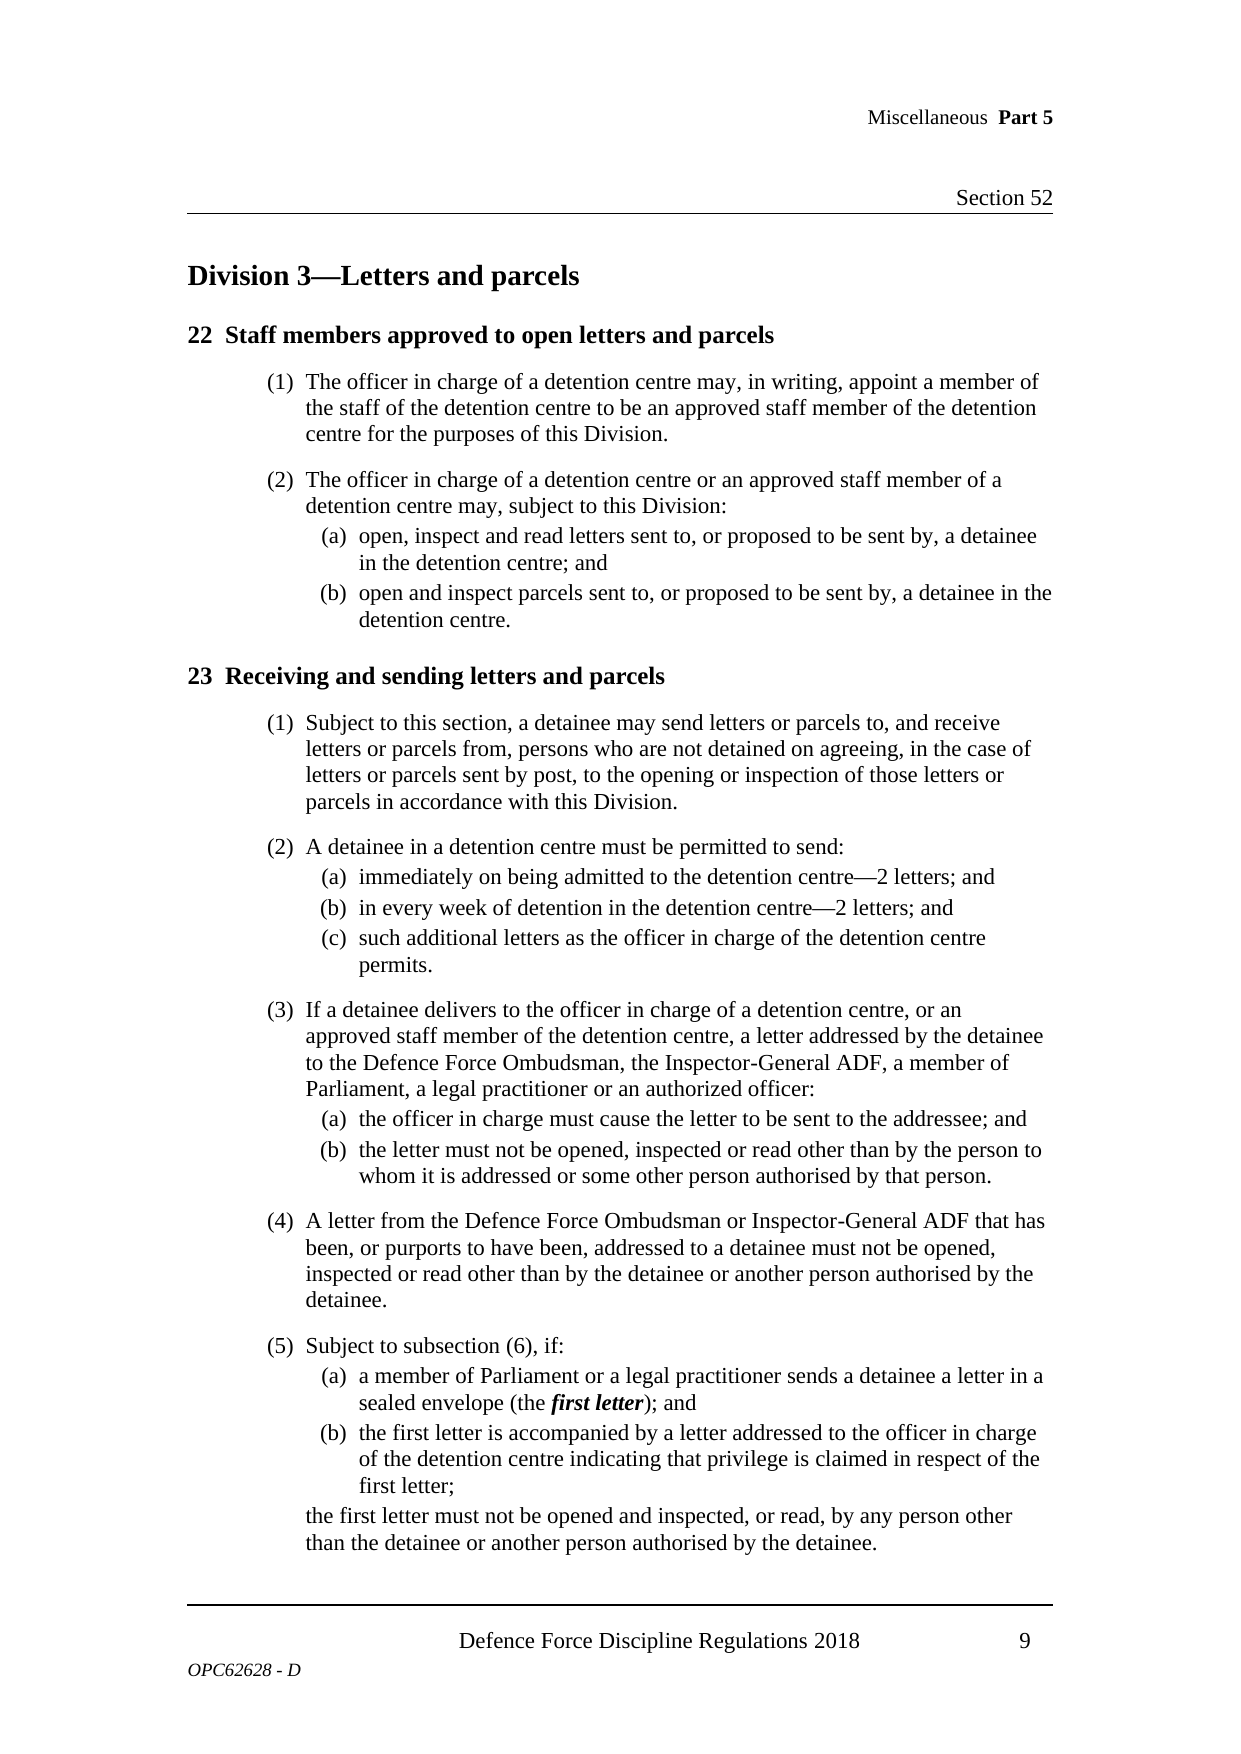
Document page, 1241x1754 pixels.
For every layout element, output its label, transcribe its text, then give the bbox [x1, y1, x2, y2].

text (4) A letter from the Defence Force Ombudsman or Inspector-General ADF that has been, or purports to have been, addressed to a detainee must not be opened, inspected or read other than by the detainee or another person authorised by the detainee. [187, 1207, 1053, 1313]
text 22 Staff members approved to open letters and parcels [187, 320, 1053, 349]
text (1) Subject to this section, a detainee may send letters or parcels to, and receive letters or parcels from, persons who are not detained on agreeing, in the case of letters or parcels sent by post, to the opening or inspection of those letters or parcels in accordance with this Division. [187, 709, 1053, 814]
text (a) open, inspect and read letters sent to, or proposed to be sent by, a detainee in the detention centre; and [187, 522, 1053, 575]
text (b) the first letter is accompanied by a letter addressed to the officer in charge of the detention centre indicating that privilege is claimed in respect of the first letter; [187, 1419, 1053, 1498]
text (2) The officer in charge of a detention centre or an approved staff member of a detention centre may, subject to this Division: [187, 466, 1053, 518]
text (a) the officer in charge must cause the letter to be sent to the addressee; and [187, 1106, 1053, 1132]
text Division 3—Letters and parcels [187, 258, 1053, 291]
text (c) such additional letters as the officer in charge of the detention centre permits. [187, 924, 1053, 977]
text (b) open and inspect parcels sent to, or proposed to be sent by, a detainee in the detention centre. [187, 579, 1053, 632]
text (a) a member of Parliament or a legal practitioner sends a detainee a letter in a sealed envelope (the first letter); and [187, 1362, 1053, 1415]
text (1) The officer in charge of a detention centre may, in writing, appoint a member of the staff of the detention centre to be an approved staff member of the detention centre for the purposes of this Division. [187, 368, 1053, 447]
text (b) in every week of detention in the detention centre—2 letters; and [187, 894, 1053, 920]
text (5) Subject to subsection (6), if: [187, 1332, 1053, 1358]
text (3) If a detainee delivers to the officer in charge of a detention centre, or an approved staff member of the detention centre, a letter addressed by the detainee to the Defence Force Ombudsman, the Inspector-General ADF, a member of Parliament, a legal practitioner or an authorized officer: [187, 996, 1053, 1101]
text the first letter must not be opened and inspected, or read, by any person other than the detainee or another person authorised by the detainee. [305, 1502, 1053, 1555]
text (2) A detainee in a detention centre must be permitted to send: [187, 833, 1053, 859]
text (a) immediately on being admitted to the detention centre—2 letters; and [187, 863, 1053, 890]
text 23 Receiving and sending letters and parcels [187, 661, 1053, 690]
text (b) the letter must not be opened, inspected or read other than by the person to whom it is addressed or some other person authorised by that person. [187, 1136, 1053, 1189]
